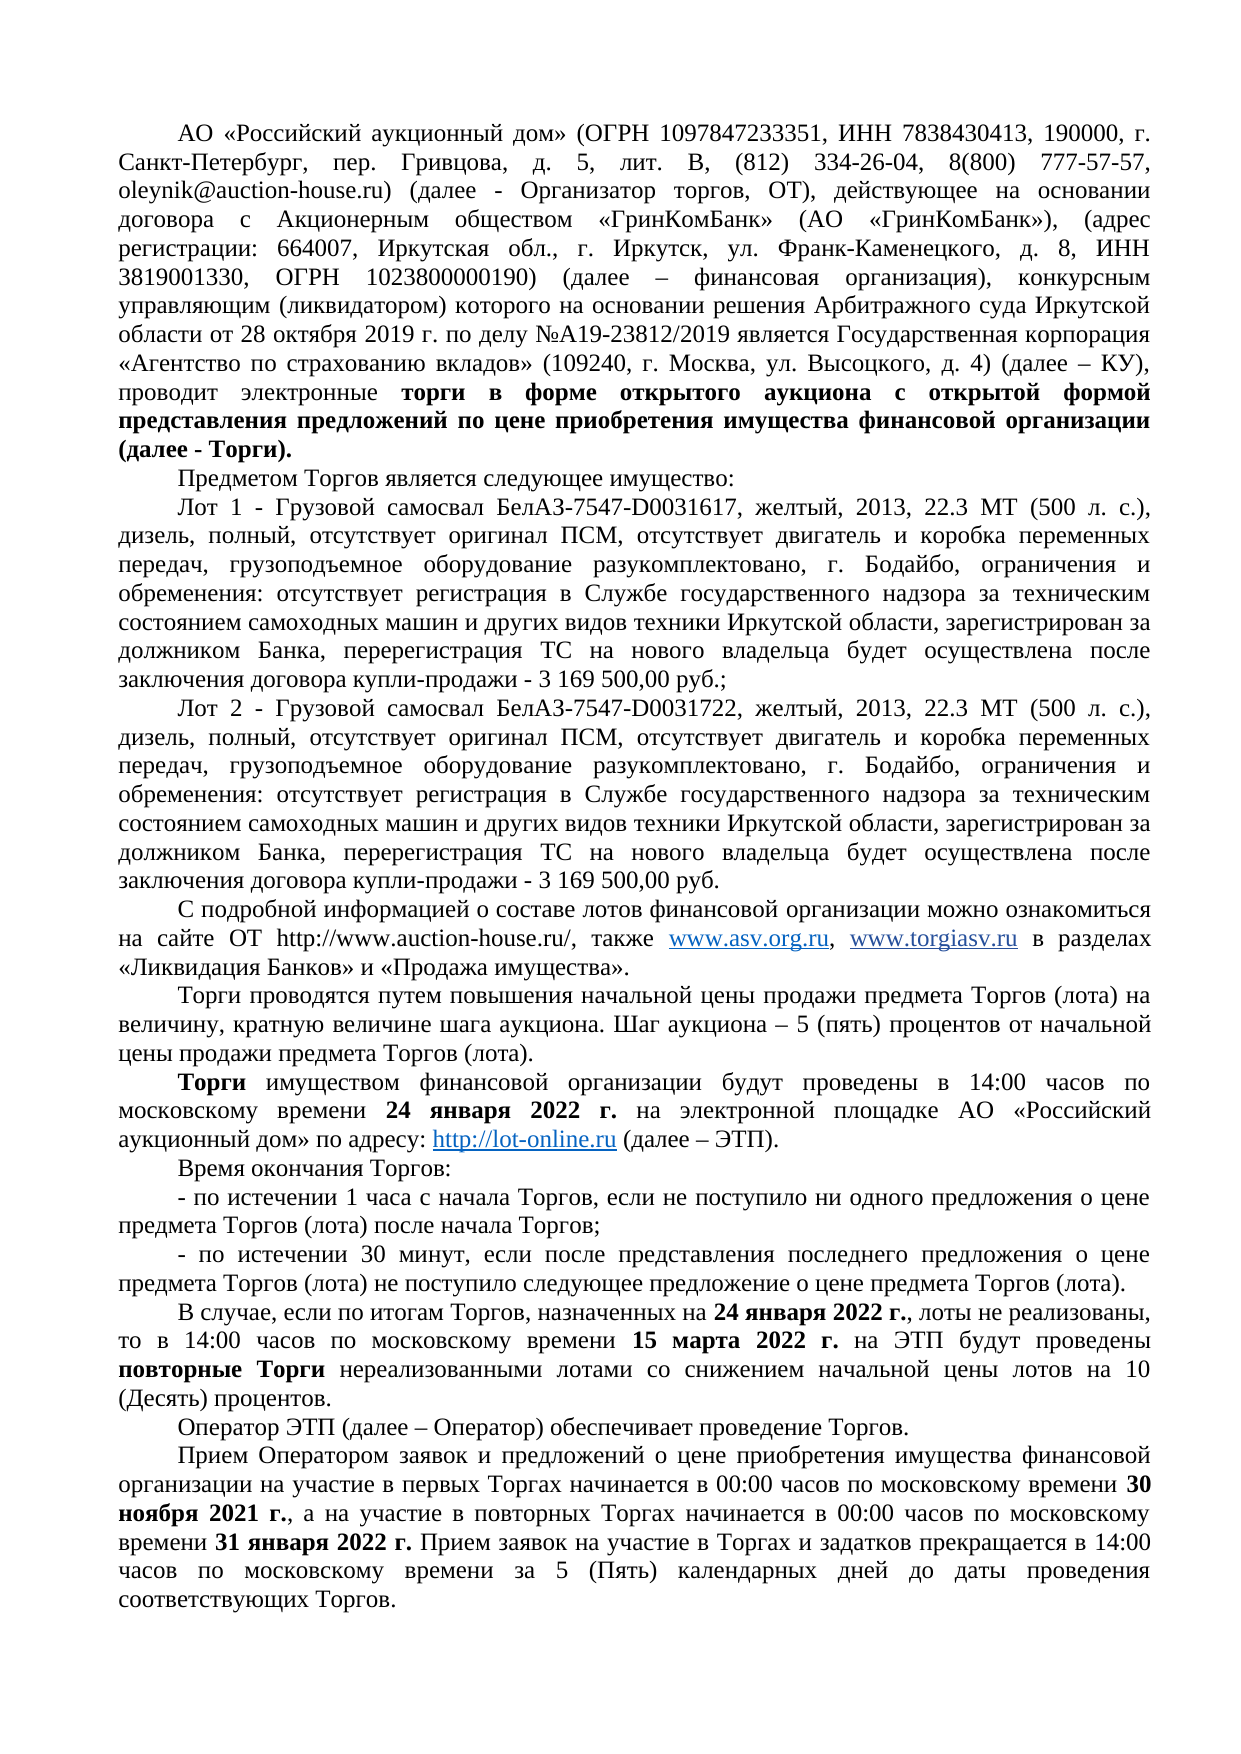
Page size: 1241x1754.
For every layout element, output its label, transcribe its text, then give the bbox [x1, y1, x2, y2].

text Оператор ЭТП (далее – Оператор) обеспечивает проведение Торгов. [118, 1412, 1151, 1441]
text Время окончания Торгов: [118, 1153, 1151, 1182]
text Предметом Торгов является следующее имущество: [118, 463, 1151, 492]
text Прием Оператором заявок и предложений о цене приобретения имущества финансовой организации на участие в первых Торгах начинается в 00:00 часов по московскому времени 30 ноября 2021 г., а на участие в повторных Торгах начинается в 00:00 часов по московскому времени 31 января 2022 г. Прием заявок на участие в Торгах и задатков прекращается в 14:00 часов по московскому времени за 5 (Пять) календарных дней до даты проведения соответствующих Торгов. [118, 1441, 1151, 1613]
text - по истечении 30 минут, если после представления последнего предложения о цене предмета Торгов (лота) не поступило следующее предложение о цене предмета Торгов (лота). [118, 1239, 1151, 1297]
text Торги проводятся путем повышения начальной цены продажи предмета Торгов (лота) на величину, кратную величине шага аукциона. Шаг аукциона – 5 (пять) процентов от начальной цены продажи предмета Торгов (лота). [118, 981, 1151, 1067]
text В случае, если по итогам Торгов, назначенных на 24 января 2022 г., лоты не реализованы, то в 14:00 часов по московскому времени 15 марта 2022 г. на ЭТП будут проведены повторные Торги нереализованными лотами со снижением начальной цены лотов на 10 (Десять) процентов. [118, 1297, 1151, 1412]
text АО «Российский аукционный дом» (ОГРН 1097847233351, ИНН 7838430413, 190000, г. Санкт-Петербург, пер. Гривцова, д. 5, лит. В, (812) 334-26-04, 8(800) 777-57-57, oleynik@auction-house.ru) (далее - Организатор торгов, ОТ), действующее на основании договора с Акционерным обществом «ГринКомБанк» (АО «ГринКомБанк»), (адрес регистрации: 664007, Иркутская обл., г. Иркутск, ул. Франк-Каменецкого, д. 8, ИНН 3819001330, ОГРН 1023800000190) (далее – финансовая организация), конкурсным управляющим (ликвидатором) которого на основании решения Арбитражного суда Иркутской области от 28 октября 2019 г. по делу №А19-23812/2019 является Государственная корпорация «Агентство по страхованию вкладов» (109240, г. Москва, ул. Высоцкого, д. 4) (далее – КУ), проводит электронные торги в форме открытого аукциона с открытой формой представления предложений по цене приобретения имущества финансовой организации (далее - Торги). [118, 118, 1151, 463]
text С подробной информацией о составе лотов финансовой организации можно ознакомиться на сайте ОТ http://www.auction-house.ru/, также www.asv.org.ru, www.torgiasv.ru в разделах «Ликвидация Банков» и «Продажа имущества». [118, 894, 1151, 981]
text Лот 1 - Грузовой самосвал БелАЗ-7547-D0031617, желтый, 2013, 22.3 МТ (500 л. с.), дизель, полный, отсутствует оригинал ПСМ, отсутствует двигатель и коробка переменных передач, грузоподъемное оборудование разукомплектовано, г. Бодайбо, ограничения и обременения: отсутствует регистрация в Службе государственного надзора за техническим состоянием самоходных машин и других видов техники Иркутской области, зарегистрирован за должником Банка, перерегистрация ТС на нового владельца будет осуществлена после заключения договора купли-продажи - 3 169 500,00 руб.; [118, 492, 1151, 693]
text Торги имуществом финансовой организации будут проведены в 14:00 часов по московскому времени 24 января 2022 г. на электронной площадке АО «Российский аукционный дом» по адресу: http://lot-online.ru (далее – ЭТП). [118, 1067, 1151, 1153]
text Лот 2 - Грузовой самосвал БелАЗ-7547-D0031722, желтый, 2013, 22.3 МТ (500 л. с.), дизель, полный, отсутствует оригинал ПСМ, отсутствует двигатель и коробка переменных передач, грузоподъемное оборудование разукомплектовано, г. Бодайбо, ограничения и обременения: отсутствует регистрация в Службе государственного надзора за техническим состоянием самоходных машин и других видов техники Иркутской области, зарегистрирован за должником Банка, перерегистрация ТС на нового владельца будет осуществлена после заключения договора купли-продажи - 3 169 500,00 руб. [118, 693, 1151, 894]
text - по истечении 1 часа с начала Торгов, если не поступило ни одного предложения о цене предмета Торгов (лота) после начала Торгов; [118, 1182, 1151, 1239]
